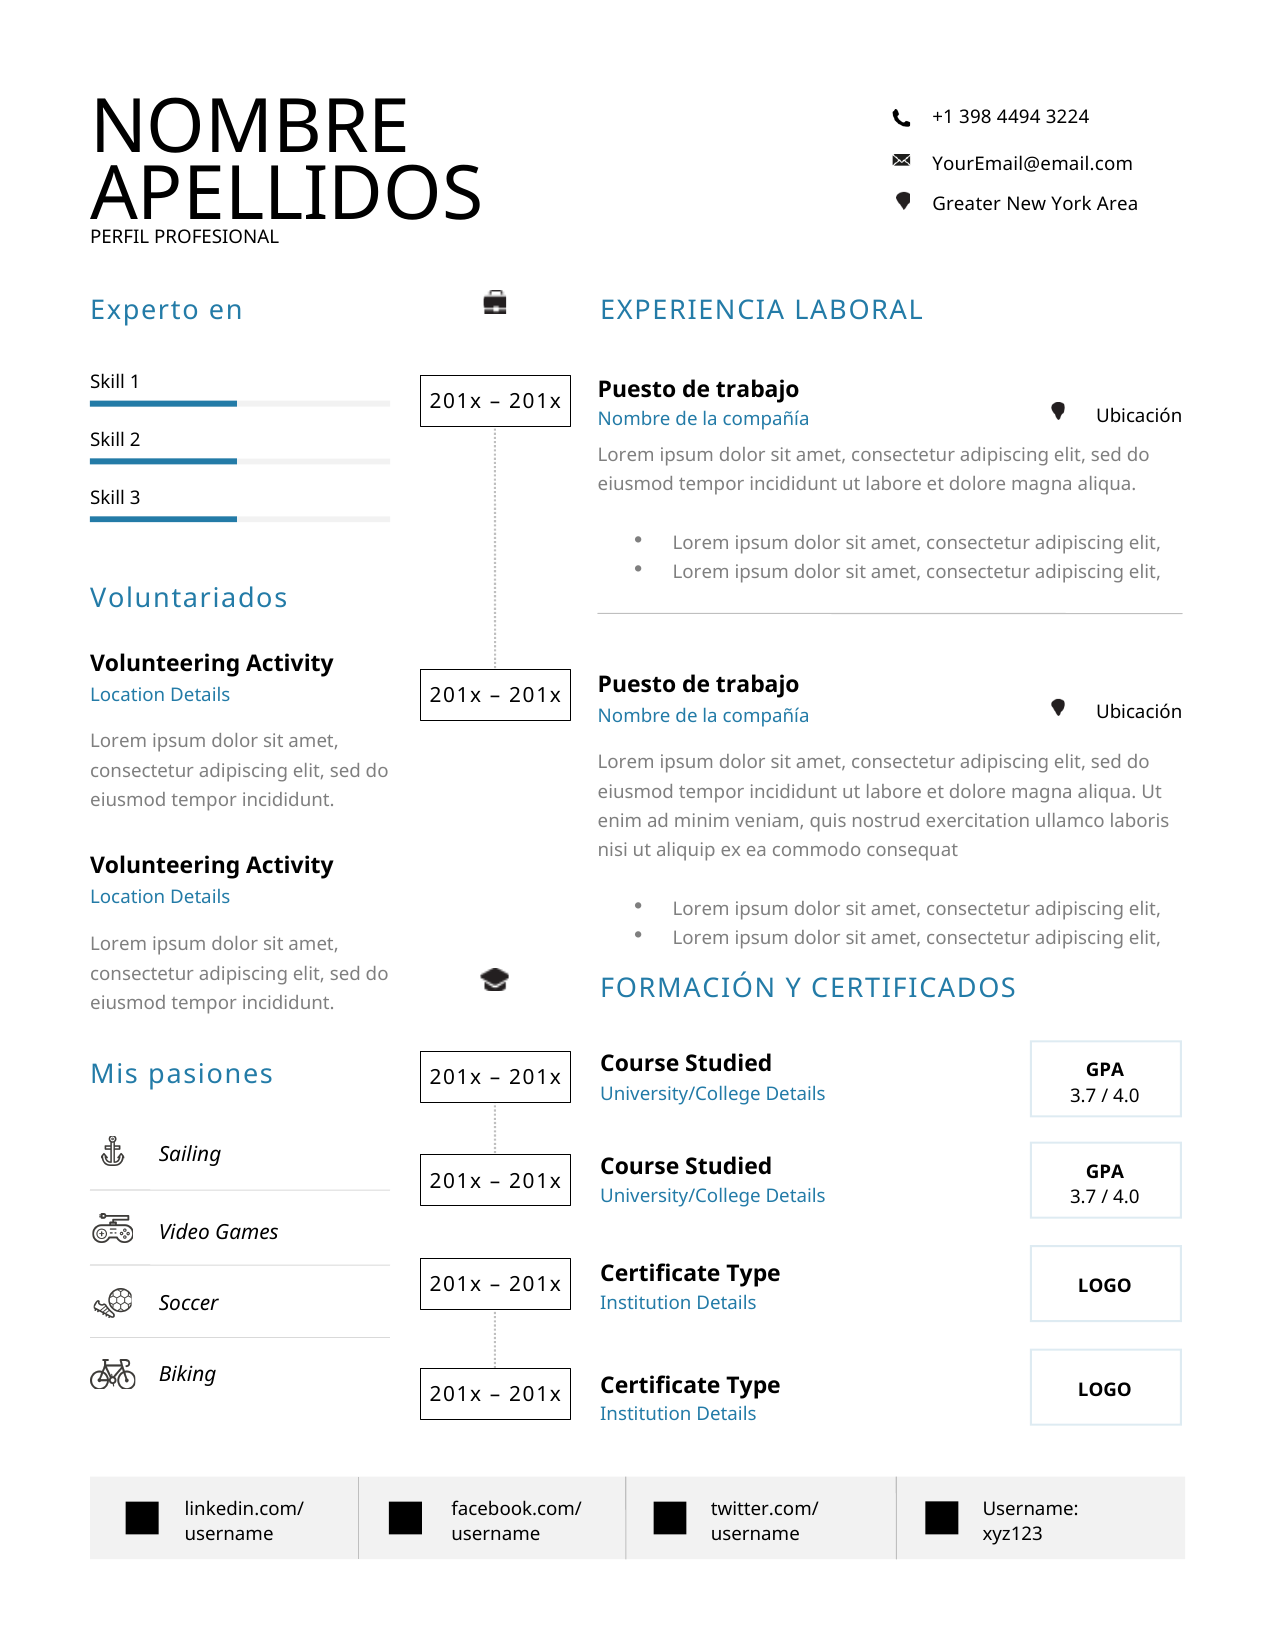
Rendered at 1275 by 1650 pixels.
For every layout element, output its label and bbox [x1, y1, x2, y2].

picture [892, 154, 911, 166]
picture [1051, 402, 1065, 420]
picture [892, 109, 911, 127]
picture [896, 191, 910, 210]
picture [1051, 698, 1065, 716]
